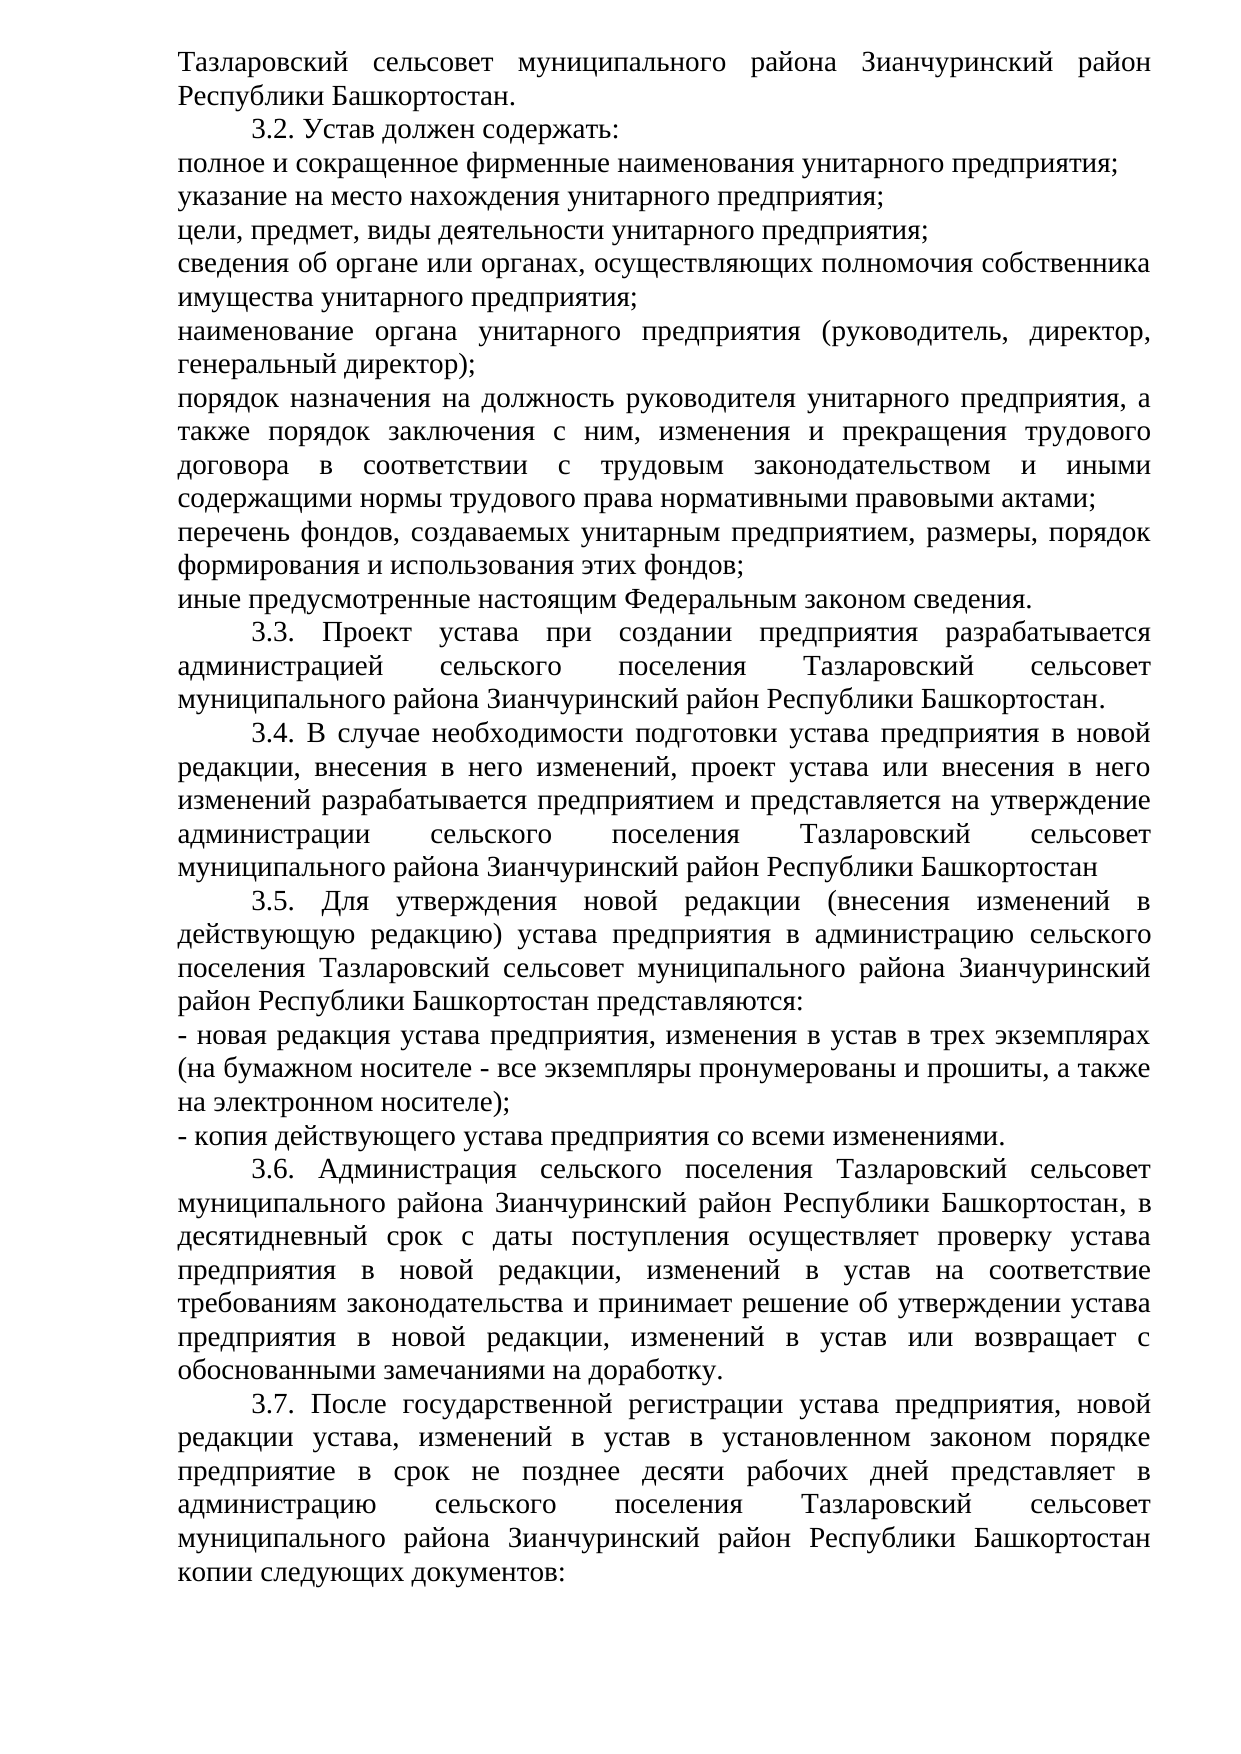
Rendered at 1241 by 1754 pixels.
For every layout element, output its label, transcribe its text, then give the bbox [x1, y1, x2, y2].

text - копия действующего устава предприятия со всеми изменениями. [177, 1118, 1152, 1151]
text цели, предмет, виды деятельности унитарного предприятия; [177, 212, 1152, 246]
text наименование органа унитарного предприятия (руководитель, директор, генеральный директор); [177, 313, 1152, 380]
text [177, 44, 1152, 111]
text 3.3. Проект устава при создании предприятия разрабатывается администрацией сельского поселения Тазларовский сельсовет муниципального района Зианчуринский район Республики Башкортостан. [177, 614, 1152, 715]
text 3.5. Для утверждения новой редакции (внесения изменений в действующую редакцию) устава предприятия в администрацию сельского поселения Тазларовский сельсовет муниципального района Зианчуринский район Республики Башкортостан представляются: [177, 883, 1152, 1017]
text 3.4. В случае необходимости подготовки устава предприятия в новой редакции, внесения в него изменений, проект устава или внесения в него изменений разрабатывается предприятием и представляется на утверждение администрации сельского поселения Тазларовский сельсовет муниципального района Зианчуринский район Республики Башкортостан [177, 715, 1152, 883]
text сведения об органе или органах, осуществляющих полномочия собственника имущества унитарного предприятия; [177, 246, 1152, 313]
text указание на место нахождения унитарного предприятия; [177, 178, 1152, 212]
text 3.2. Устав должен содержать: [177, 111, 1152, 145]
text иные предусмотренные настоящим Федеральным законом сведения. [177, 581, 1152, 614]
text - новая редакция устава предприятия, изменения в устав в трех экземплярах (на бумажном носителе - все экземпляры пронумерованы и прошиты, а также на электронном носителе); [177, 1017, 1152, 1118]
text полное и сокращенное фирменные наименования унитарного предприятия; [177, 145, 1152, 178]
text перечень фондов, создаваемых унитарным предприятием, размеры, порядок формирования и использования этих фондов; [177, 514, 1152, 581]
text 3.6. Администрация сельского поселения Тазларовский сельсовет муниципального района Зианчуринский район Республики Башкортостан, в десятидневный срок с даты поступления осуществляет проверку устава предприятия в новой редакции, изменений в устав на соответствие требованиям законодательства и принимает решение об утверждении устава предприятия в новой редакции, изменений в устав или возвращает с обоснованными замечаниями на доработку. [177, 1151, 1152, 1386]
text 3.7. После государственной регистрации устава предприятия, новой редакции устава, изменений в устав в установленном законом порядке предприятие в срок не позднее десяти рабочих дней представляет в администрацию сельского поселения Тазларовский сельсовет муниципального района Зианчуринский район Республики Башкортостан копии следующих документов: [177, 1386, 1152, 1587]
text порядок назначения на должность руководителя унитарного предприятия, а также порядок заключения с ним, изменения и прекращения трудового договора в соответствии с трудовым законодательством и иными содержащими нормы трудового права нормативными правовыми актами; [177, 380, 1152, 514]
